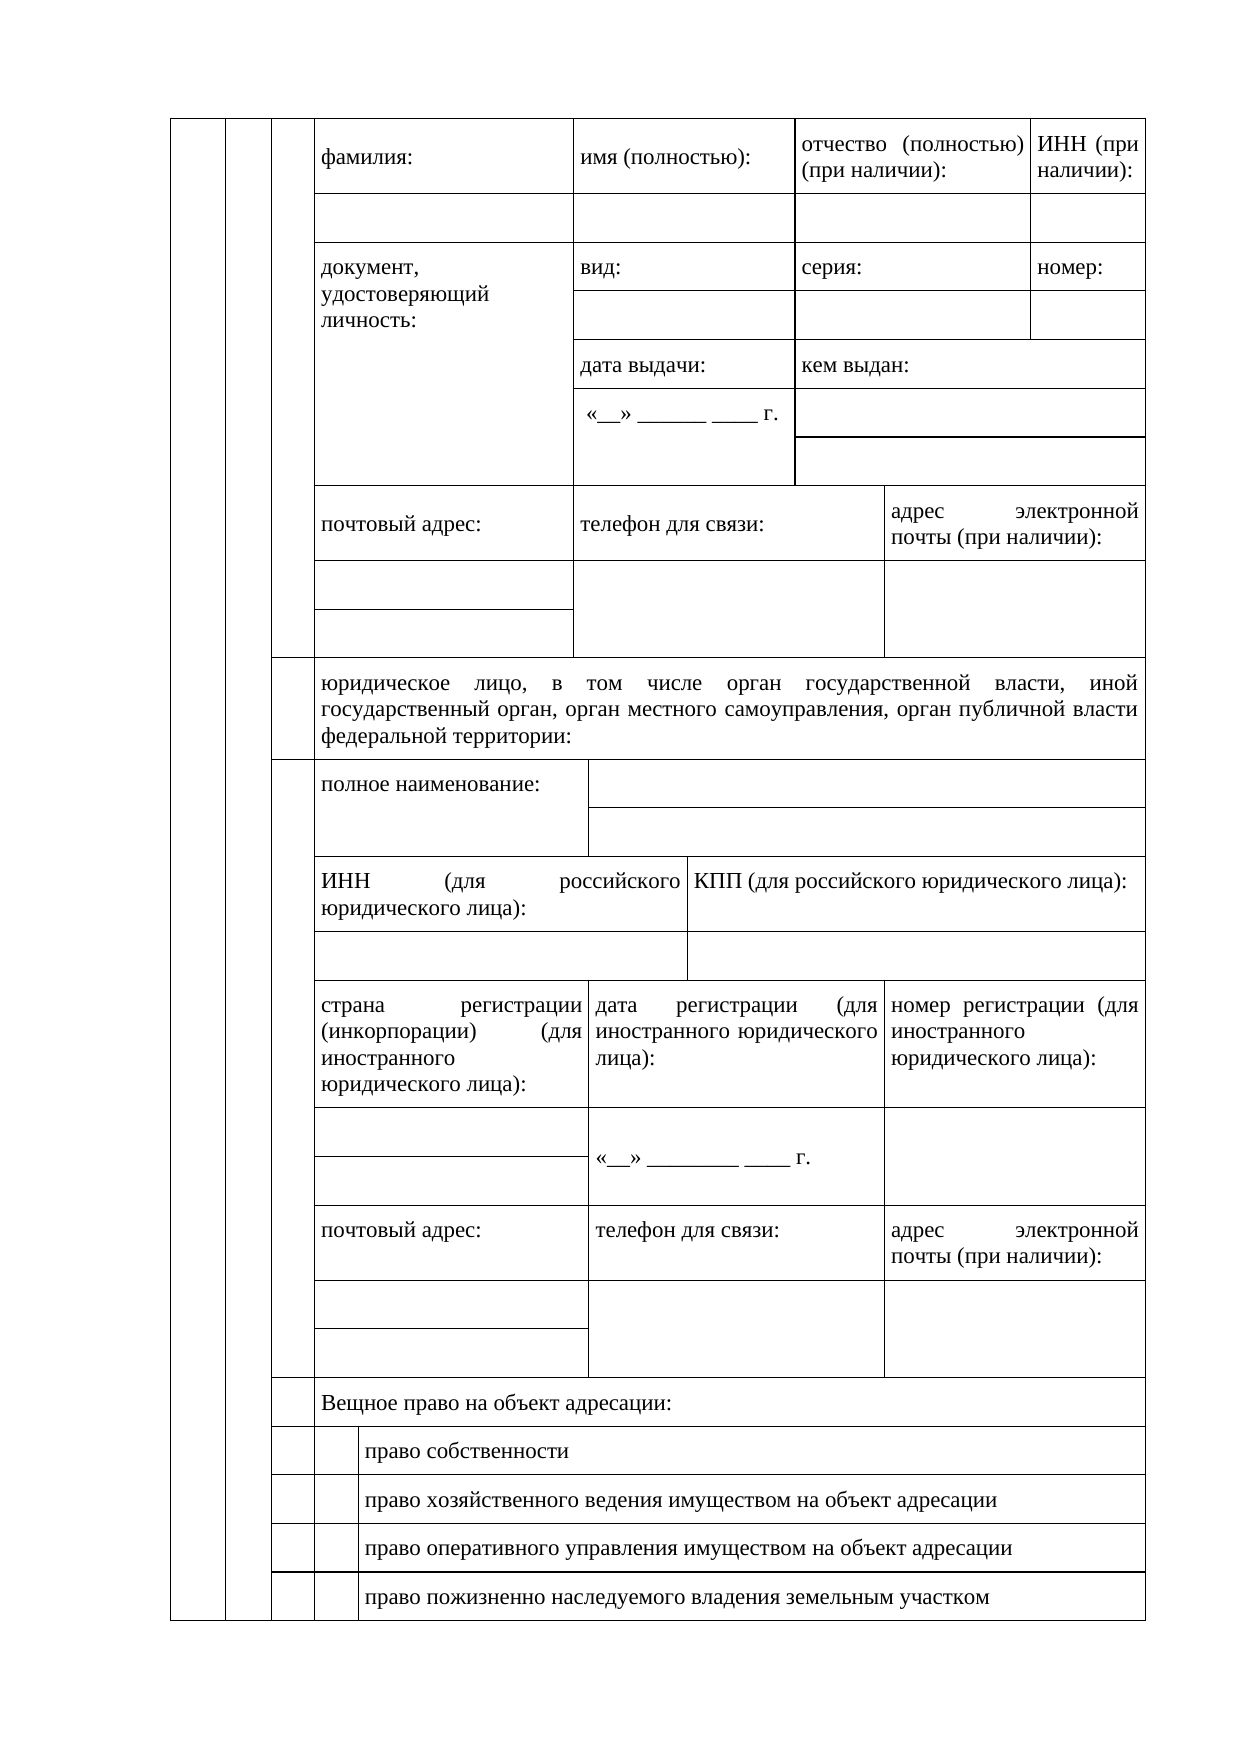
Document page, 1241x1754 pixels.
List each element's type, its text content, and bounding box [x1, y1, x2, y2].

table_cell право пожизненно наследуемого владения земельным участком [359, 1573, 1145, 1620]
table_cell [589, 1281, 884, 1377]
table_cell почтовый адрес: [315, 1206, 588, 1279]
table_cell [885, 1281, 1145, 1377]
table_cell [272, 1573, 314, 1620]
table_cell [315, 561, 573, 609]
table_cell [315, 1281, 588, 1328]
table_cell [272, 119, 314, 657]
table_cell [315, 610, 573, 657]
table_cell телефон для связи: [574, 486, 884, 560]
table_cell [226, 119, 271, 1620]
table_cell [272, 1378, 314, 1426]
table_cell [272, 1475, 314, 1523]
table_cell номер: [1031, 243, 1145, 290]
table_cell [315, 194, 573, 242]
table_cell адрес электронной почты (при наличии): [885, 486, 1145, 560]
table_cell [688, 932, 1145, 979]
table_cell имя (полностью): [574, 119, 794, 193]
table_cell [574, 291, 794, 339]
table_cell почтовый адрес: [315, 486, 573, 560]
table_cell адрес электронной почты (при наличии): [885, 1206, 1145, 1279]
table_cell [796, 389, 1145, 436]
table_cell кем выдан: [796, 340, 1145, 388]
table_cell номер регистрации (для иностранного юридического лица): [885, 981, 1145, 1107]
table_cell [315, 1427, 358, 1474]
table_cell [315, 1329, 588, 1377]
table_cell [1031, 194, 1145, 242]
table_cell [589, 808, 1145, 856]
table_cell дата выдачи: [574, 340, 794, 388]
table_cell юридическое лицо, в том числе орган государственной власти, иной государственный орган, орган местного самоуправления, орган публичной власти федеральной территории: [315, 658, 1145, 759]
table_cell [796, 438, 1145, 485]
table_cell [272, 1524, 314, 1571]
table_cell [796, 291, 1030, 339]
table_cell [315, 1524, 358, 1571]
table_cell «__» ______ ____ г. [574, 389, 794, 485]
table_cell право собственности [359, 1427, 1145, 1474]
table_cell [589, 760, 1145, 807]
table_cell [315, 932, 687, 979]
table_cell ИНН (при наличии): [1031, 119, 1145, 193]
table_cell ИНН (для российского юридического лица): [315, 857, 687, 931]
table_cell документ, удостоверяющий личность: [315, 243, 573, 485]
table_cell [885, 561, 1145, 657]
table_cell право хозяйственного ведения имуществом на объект адресации [359, 1475, 1145, 1523]
table_cell [885, 1108, 1145, 1204]
table_cell Вещное право на объект адресации: [315, 1378, 1145, 1426]
table_cell [574, 561, 884, 657]
table_cell право оперативного управления имуществом на объект адресации [359, 1524, 1145, 1571]
table_cell дата регистрации (для иностранного юридического лица): [589, 981, 884, 1107]
table_cell [315, 1157, 588, 1204]
table_cell [315, 1108, 588, 1156]
table_cell страна регистрации (инкорпорации) (для иностранного юридического лица): [315, 981, 588, 1107]
table_cell телефон для связи: [589, 1206, 884, 1279]
table_cell [1031, 291, 1145, 339]
table_cell [272, 760, 314, 1377]
table_cell полное наименование: [315, 760, 588, 856]
table_cell [315, 1573, 358, 1620]
table_cell [796, 194, 1030, 242]
table_cell КПП (для российского юридического лица): [688, 857, 1145, 931]
table_cell фамилия: [315, 119, 573, 193]
table_cell отчество (полностью) (при наличии): [796, 119, 1030, 193]
table_cell вид: [574, 243, 794, 290]
table_cell [272, 658, 314, 759]
table_cell [574, 194, 794, 242]
table_cell серия: [796, 243, 1030, 290]
table_cell [315, 1475, 358, 1523]
table_cell «__» ________ ____ г. [589, 1108, 884, 1204]
table_cell [272, 1427, 314, 1474]
